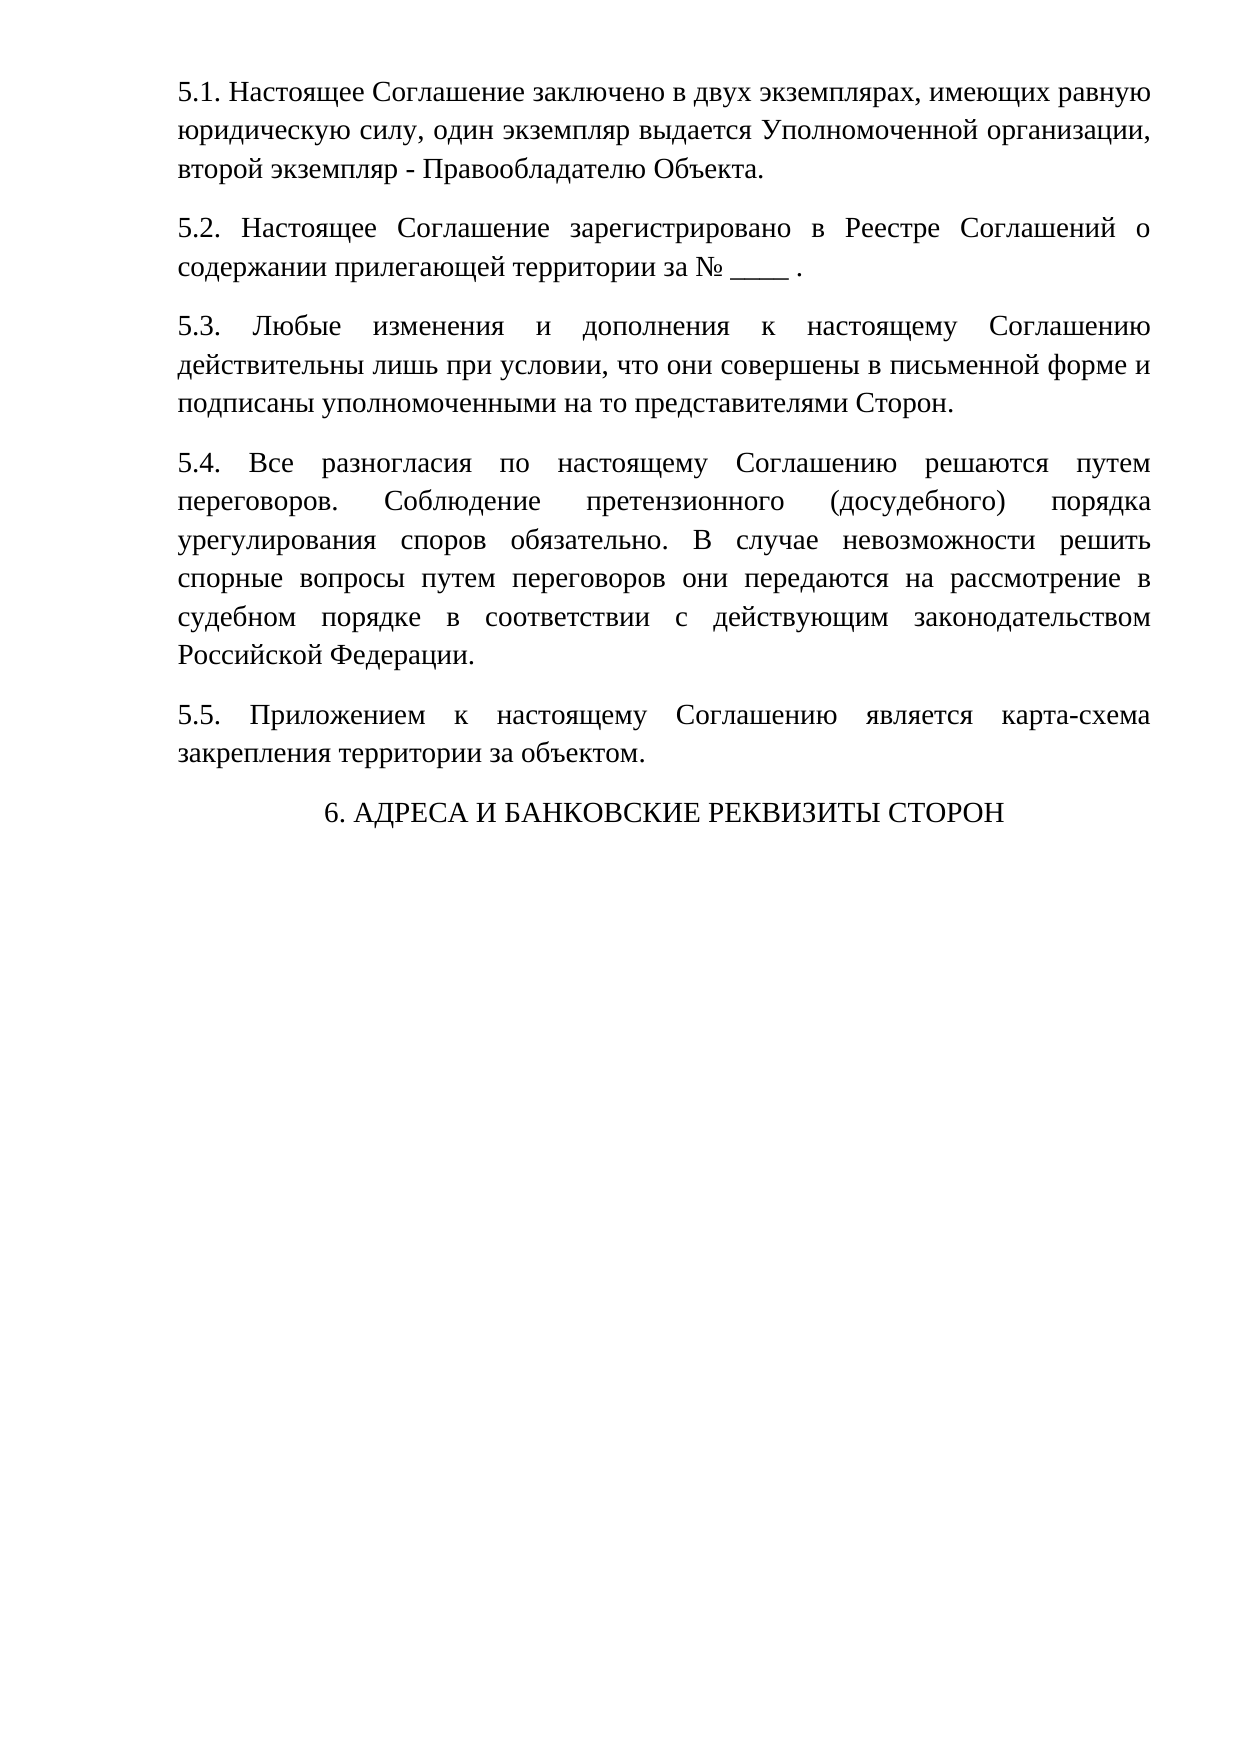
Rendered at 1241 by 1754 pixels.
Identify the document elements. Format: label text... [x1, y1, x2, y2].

text 5.2. Настоящее Соглашение зарегистрировано в Реестре Соглашений о содержании прилегающей территории за № ____ . [177, 210, 1152, 282]
text 5.5. Приложением к настоящему Соглашению является карта-схема закрепления территории за объектом. [177, 697, 1152, 769]
text 6. АДРЕСА И БАНКОВСКИЕ РЕКВИЗИТЫ СТОРОН [177, 795, 1152, 828]
text 5.4. Все разногласия по настоящему Соглашению решаются путем переговоров. Соблюдение претензионного (досудебного) порядка урегулирования споров обязательно. В случае невозможности решить спорные вопросы путем переговоров они передаются на рассмотрение в судебном порядке в соответствии с действующим законодательством Российской Федерации. [177, 445, 1152, 671]
text 5.1. Настоящее Соглашение заключено в двух экземплярах, имеющих равную юридическую силу, один экземпляр выдается Уполномоченной организации, второй экземпляр - Правообладателю Объекта. [177, 74, 1152, 184]
text 5.3. Любые изменения и дополнения к настоящему Соглашению действительны лишь при условии, что они совершены в письменной форме и подписаны уполномоченными на то представителями Сторон. [177, 308, 1152, 419]
